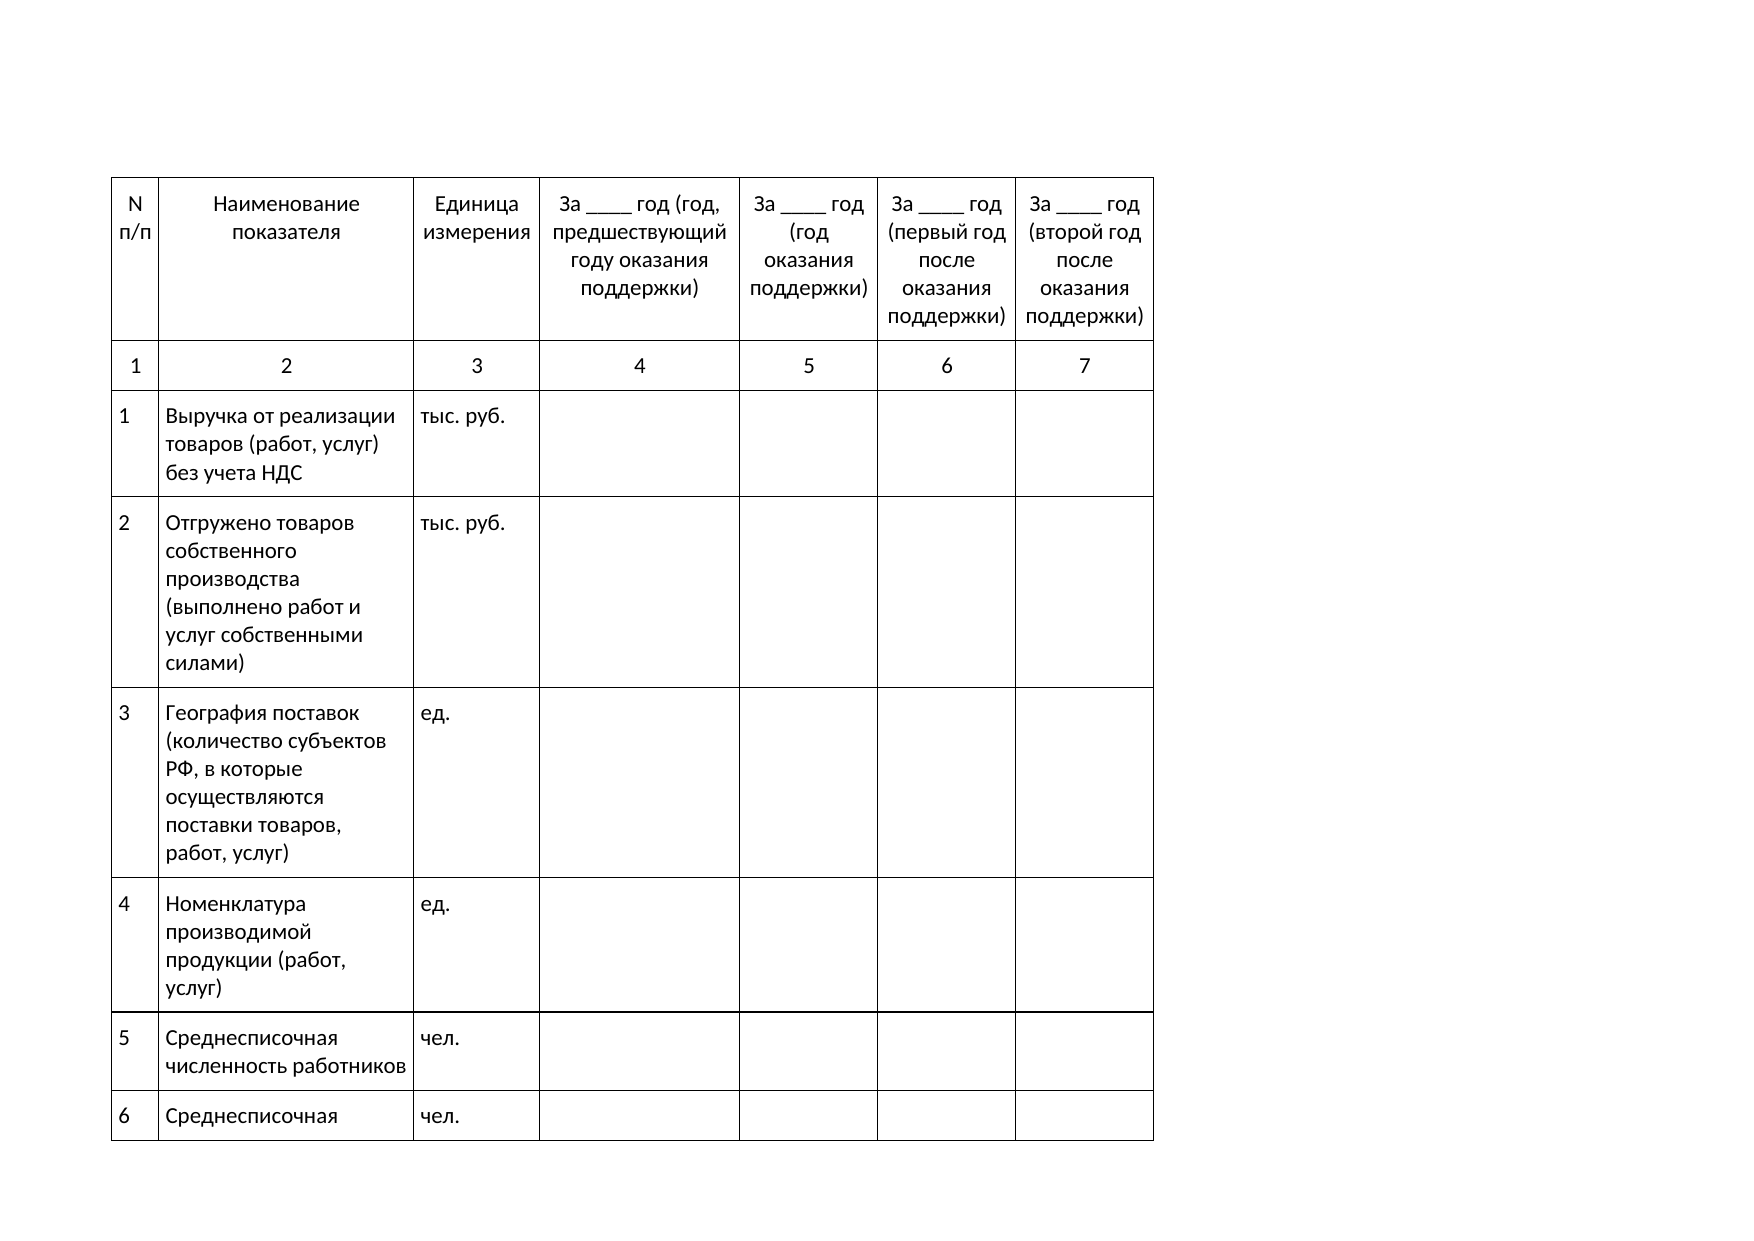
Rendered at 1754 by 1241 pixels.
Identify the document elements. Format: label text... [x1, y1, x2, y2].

table_header За ____ год (год оказания поддержки) [740, 178, 877, 339]
table_cell [1016, 497, 1153, 687]
table_cell тыс. руб. [414, 391, 539, 496]
table_cell [740, 497, 877, 687]
table_cell [740, 1091, 877, 1140]
table_cell [740, 878, 877, 1011]
table_header Единица измерения [414, 178, 539, 339]
table_cell тыс. руб. [414, 497, 539, 687]
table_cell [159, 1091, 413, 1140]
table_cell [878, 688, 1015, 877]
table_header За ____ год (второй год после оказания поддержки) [1016, 178, 1153, 339]
table_cell 4 [112, 878, 158, 1011]
table_header За ____ год (год, предшествующий году оказания поддержки) [540, 178, 739, 339]
table_cell [1016, 391, 1153, 496]
table_cell [1016, 1013, 1153, 1090]
table_cell Отгружено товаров собственного производства (выполнено работ и услуг собственными силами) [159, 497, 413, 687]
table_cell 1 [112, 341, 158, 390]
table_cell [540, 391, 739, 496]
table_cell [540, 688, 739, 877]
table_cell [878, 391, 1015, 496]
table_cell Номенклатура производимой продукции (работ, услуг) [159, 878, 413, 1011]
table_cell 7 [1016, 341, 1153, 390]
table_cell [540, 878, 739, 1011]
table_cell 2 [112, 497, 158, 687]
table_cell 1 [112, 391, 158, 496]
table_cell [1016, 878, 1153, 1011]
table_cell 2 [159, 341, 413, 390]
table_cell [878, 1091, 1015, 1140]
table_cell [1016, 688, 1153, 877]
table_header За ____ год (первый год после оказания поддержки) [878, 178, 1015, 339]
table_cell 3 [112, 688, 158, 877]
table_cell 6 [878, 341, 1015, 390]
table_cell [740, 391, 877, 496]
table_header N п/п [112, 178, 158, 339]
table_cell 6 [112, 1091, 158, 1140]
table_cell ед. [414, 878, 539, 1011]
table_cell [540, 1091, 739, 1140]
table_cell 5 [112, 1013, 158, 1090]
table_cell чел. [414, 1091, 539, 1140]
table_header Наименование показателя [159, 178, 413, 339]
table_cell География поставок (количество субъектов РФ, в которые осуществляются поставки товаров, работ, услуг) [159, 688, 413, 877]
table_cell [1016, 1091, 1153, 1140]
table_cell [878, 1013, 1015, 1090]
table_cell 3 [414, 341, 539, 390]
table_cell [878, 878, 1015, 1011]
table_cell [540, 497, 739, 687]
table_cell ед. [414, 688, 539, 877]
table_cell [740, 1013, 877, 1090]
table_cell 4 [540, 341, 739, 390]
table_cell Выручка от реализации товаров (работ, услуг) без учета НДС [159, 391, 413, 496]
table_cell 5 [740, 341, 877, 390]
table_cell [740, 688, 877, 877]
table_cell чел. [414, 1013, 539, 1090]
table_cell [540, 1013, 739, 1090]
table_cell Среднесписочная численность работников [159, 1013, 413, 1090]
table_cell [878, 497, 1015, 687]
